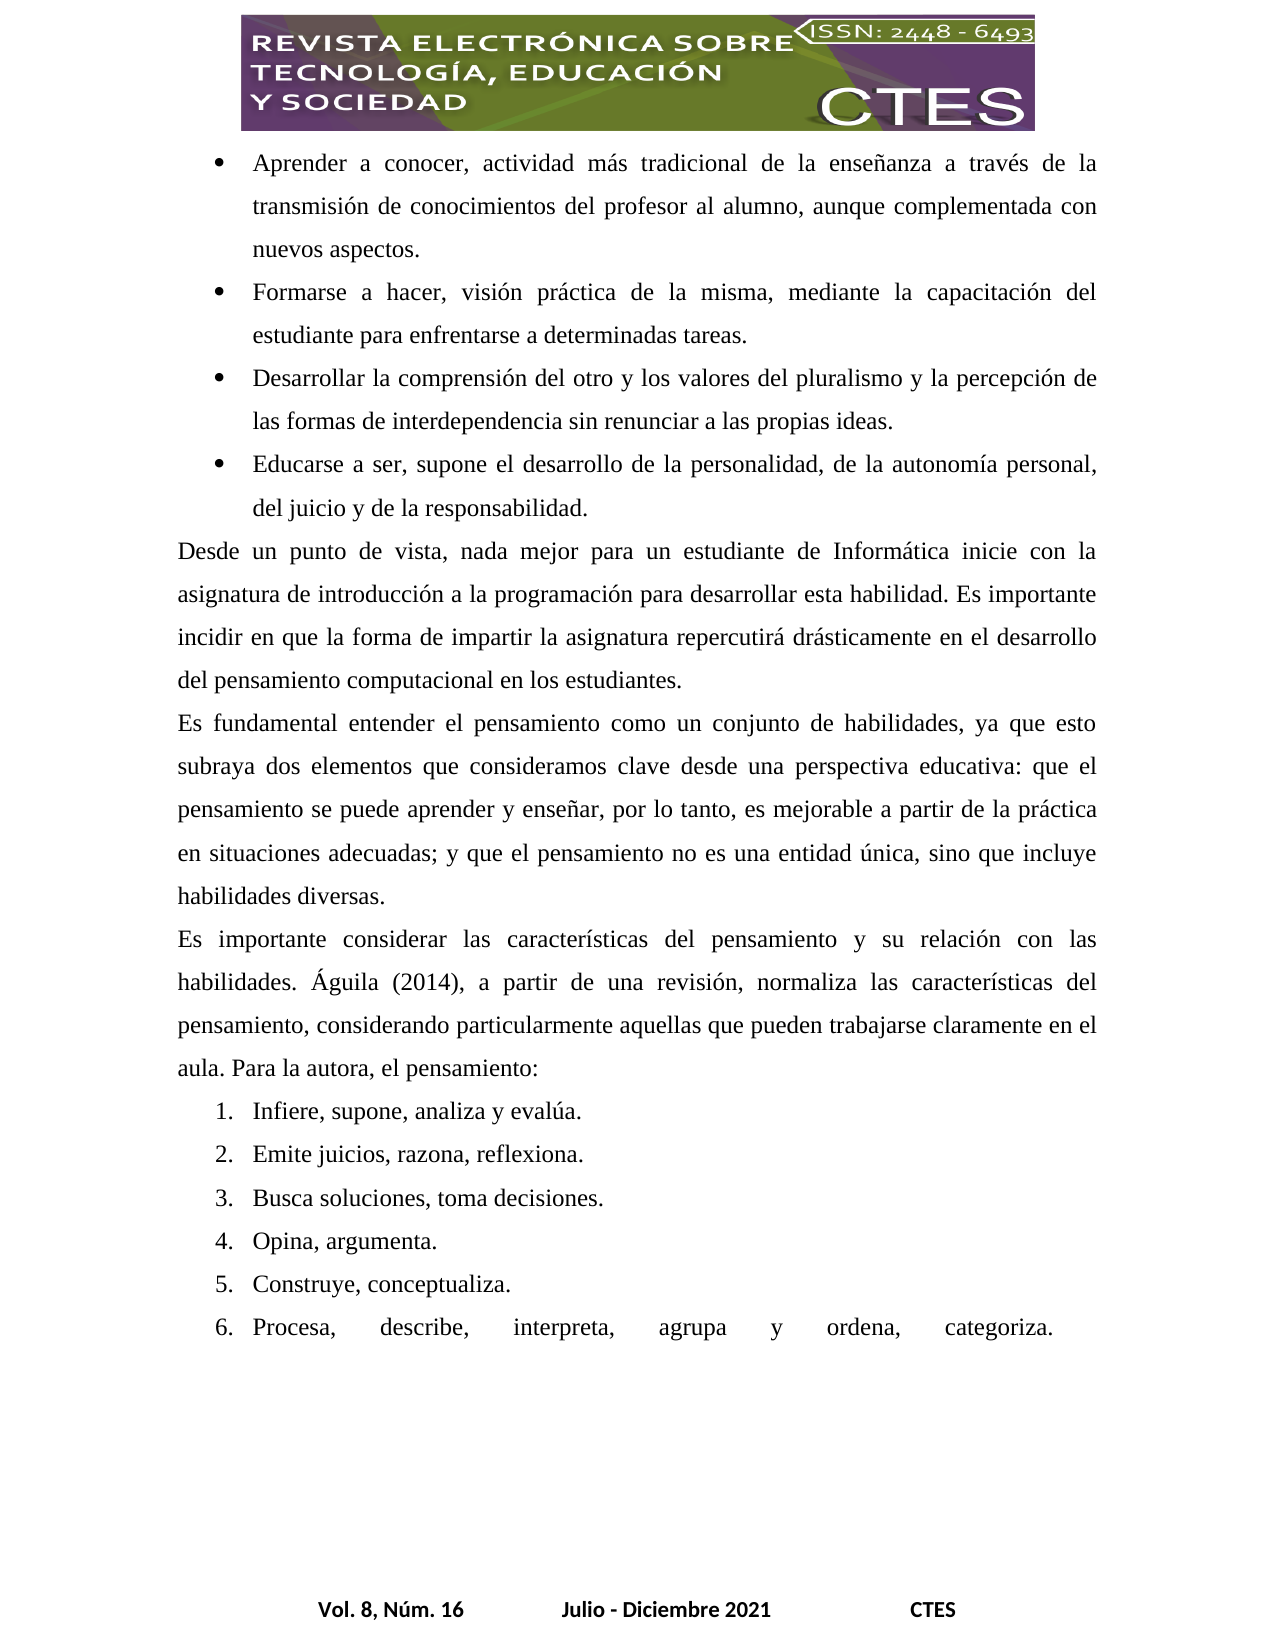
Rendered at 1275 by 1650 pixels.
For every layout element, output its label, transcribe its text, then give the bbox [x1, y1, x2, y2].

list Construye, conceptualiza. [215, 1269, 1098, 1298]
list Aprender a conocer, actividad más tradicional de la enseñanza a través de la transmisión de conocimientos del profesor al alumno, aunque complementada con nuevos aspectos. [215, 148, 1098, 263]
text Es importante considerar las características del pensamiento y su relación con las habilidades. Águila (2014), a partir de una revisión, normaliza las características del pensamiento, considerando particularmente aquellas que pueden trabajarse claramente en el aula. Para la autora, el pensamiento: [177, 924, 1098, 1082]
list Busca soluciones, toma decisiones. [215, 1183, 1098, 1211]
list Educarse a ser, supone el desarrollo de la personalidad, de la autonomía personal, del juicio y de la responsabilidad. [215, 449, 1098, 521]
list Opina, argumenta. [215, 1226, 1098, 1254]
list Infiere, supone, analiza y evalúa. [215, 1096, 1098, 1125]
text Es fundamental entender el pensamiento como un conjunto de habilidades, ya que esto subraya dos elementos que consideramos clave desde una perspectiva educativa: que el pensamiento se puede aprender y enseñar, por lo tanto, es mejorable a partir de la práctica en situaciones adecuadas; y que el pensamiento no es una entidad única, sino que incluye habilidades diversas. [177, 708, 1098, 909]
list Desarrollar la comprensión del otro y los valores del pluralismo y la percepción de las formas de interdependencia sin renunciar a las propias ideas. [215, 363, 1098, 435]
picture [240, 14, 1035, 131]
list Procesa, describe, interpreta, agrupa y ordena, categoriza. [215, 1312, 1098, 1383]
list Formarse a hacer, visión práctica de la misma, mediante la capacitación del estudiante para enfrentarse a determinadas tareas. [215, 277, 1098, 349]
text Desde un punto de vista, nada mejor para un estudiante de Informática inicie con la asignatura de introducción a la programación para desarrollar esta habilidad. Es importante incidir en que la forma de impartir la asignatura repercutirá drásticamente en el desarrollo del pensamiento computacional en los estudiantes. [177, 536, 1098, 694]
list Emite juicios, razona, reflexiona. [215, 1139, 1098, 1168]
